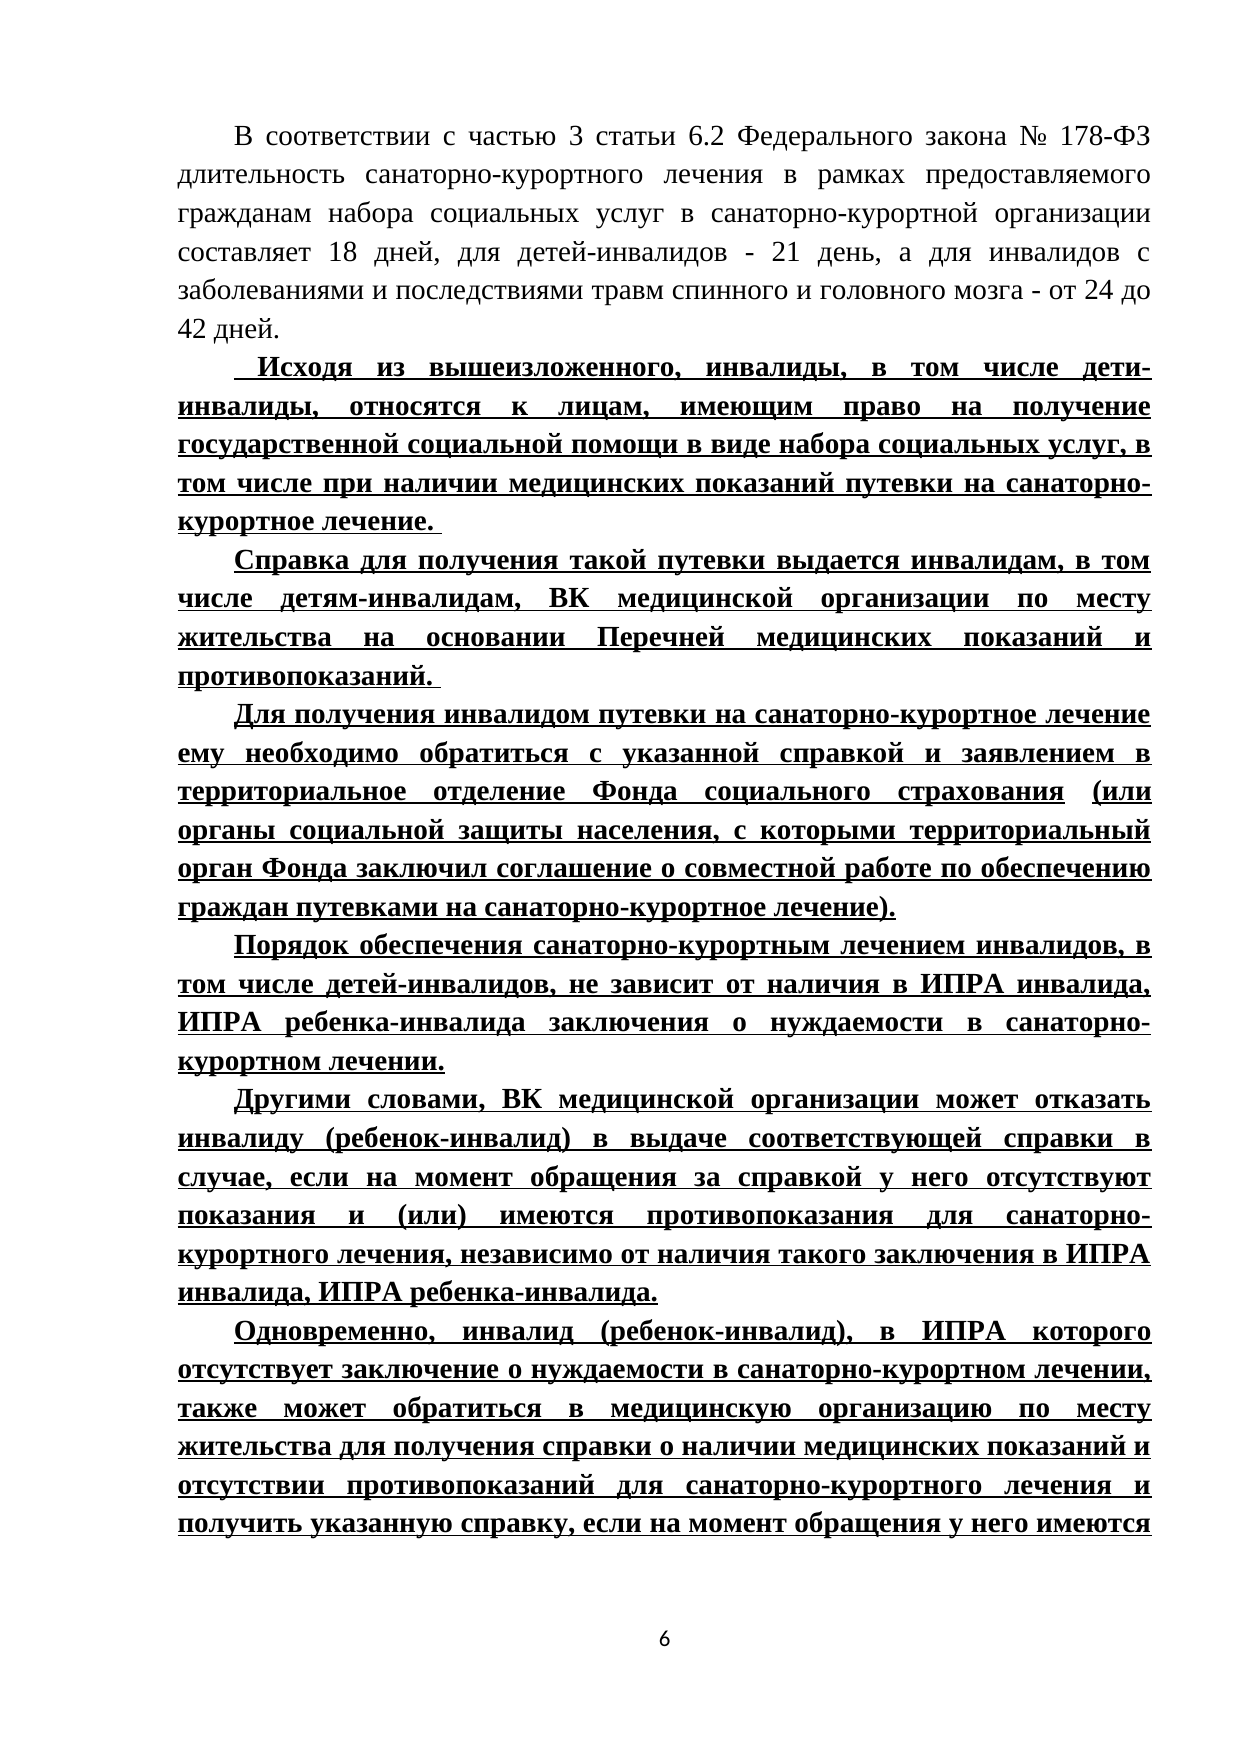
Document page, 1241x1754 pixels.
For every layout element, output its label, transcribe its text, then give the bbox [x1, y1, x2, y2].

text Другими словами, ВК медицинской организации может отказать инвалиду (ребенок-инвалид) в выдаче соответствующей справки в случае, если на момент обращения за справкой у него отсутствуют показания и (или) имеются противопоказания для санаторно-курортного лечения, независимо от наличия такого заключения в ИПРА инвалида, ИПРА ребенка-инвалида. [177, 1082, 1152, 1149]
text Порядок обеспечения санаторно-курортным лечением инвалидов, в том числе детей-инвалидов, не зависит от наличия в ИПРА инвалида, ИПРА ребенка-инвалида заключения о нуждаемости в санаторно-курортном лечении. [177, 927, 1152, 1077]
text Справка для получения такой путевки выдается инвалидам, в том числе детям-инвалидам, ВК медицинской организации по месту жительства на основании Перечней медицинских показаний и противопоказаний. [177, 542, 1152, 610]
text Другими словами, ВК медицинской организации может отказать инвалиду (ребенок-инвалид) в выдаче соответствующей справки в случае, если на момент обращения за справкой у него отсутствуют показания и (или) имеются противопоказания для санаторно-курортного лечения, независимо от наличия такого заключения в ИПРА инвалида, ИПРА ребенка-инвалида. [177, 1150, 1152, 1188]
text Исходя из вышеизложенного, инвалиды, в том числе дети-инвалиды, относятся к лицам, имеющим право на получение государственной социальной помощи в виде набора социальных услуг, в том числе при наличии медицинских показаний путевки на санаторно-курортное лечение. [177, 349, 1152, 455]
text Исходя из вышеизложенного, инвалиды, в том числе дети-инвалиды, относятся к лицам, имеющим право на получение государственной социальной помощи в виде набора социальных услуг, в том числе при наличии медицинских показаний путевки на санаторно-курортное лечение. [177, 495, 1152, 537]
text Для получения инвалидом путевки на санаторно-курортное лечение ему необходимо обратиться с указанной справкой и заявлением в территориальное отделение Фонда социального страхования (или органы социальной защиты населения, с которыми территориальный орган Фонда заключил соглашение о совместной работе по обеспечению граждан путевками на санаторно-курортное лечение). [177, 765, 1152, 879]
text Справка для получения такой путевки выдается инвалидам, в том числе детям-инвалидам, ВК медицинской организации по месту жительства на основании Перечней медицинских показаний и противопоказаний. [177, 649, 1152, 691]
text Другими словами, ВК медицинской организации может отказать инвалиду (ребенок-инвалид) в выдаче соответствующей справки в случае, если на момент обращения за справкой у него отсутствуют показания и (или) имеются противопоказания для санаторно-курортного лечения, независимо от наличия такого заключения в ИПРА инвалида, ИПРА ребенка-инвалида. [177, 1189, 1152, 1226]
text Другими словами, ВК медицинской организации может отказать инвалиду (ребенок-инвалид) в выдаче соответствующей справки в случае, если на момент обращения за справкой у него отсутствуют показания и (или) имеются противопоказания для санаторно-курортного лечения, независимо от наличия такого заключения в ИПРА инвалида, ИПРА ребенка-инвалида. [177, 1227, 1152, 1308]
text Справка для получения такой путевки выдается инвалидам, в том числе детям-инвалидам, ВК медицинской организации по месту жительства на основании Перечней медицинских показаний и противопоказаний. [177, 611, 1152, 648]
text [177, 1497, 1152, 1535]
text В соответствии с частью 3 статьи 6.2 Федерального закона № 178-ФЗ длительность санаторно-курортного лечения в рамках предоставляемого гражданам набора социальных услуг в санаторно-курортной организации составляет 18 дней, для детей-инвалидов - 21 день, а для инвалидов с заболеваниями и последствиями травм спинного и головного мозга - от 24 до 42 дней. [177, 118, 1152, 344]
text Для получения инвалидом путевки на санаторно-курортное лечение ему необходимо обратиться с указанной справкой и заявлением в территориальное отделение Фонда социального страхования (или органы социальной защиты населения, с которыми территориальный орган Фонда заключил соглашение о совместной работе по обеспечению граждан путевками на санаторно-курортное лечение). [177, 880, 1152, 922]
text Исходя из вышеизложенного, инвалиды, в том числе дети-инвалиды, относятся к лицам, имеющим право на получение государственной социальной помощи в виде набора социальных услуг, в том числе при наличии медицинских показаний путевки на санаторно-курортное лечение. [177, 456, 1152, 494]
text Для получения инвалидом путевки на санаторно-курортное лечение ему необходимо обратиться с указанной справкой и заявлением в территориальное отделение Фонда социального страхования (или органы социальной защиты населения, с которыми территориальный орган Фонда заключил соглашение о совместной работе по обеспечению граждан путевками на санаторно-курортное лечение). [177, 696, 1152, 764]
